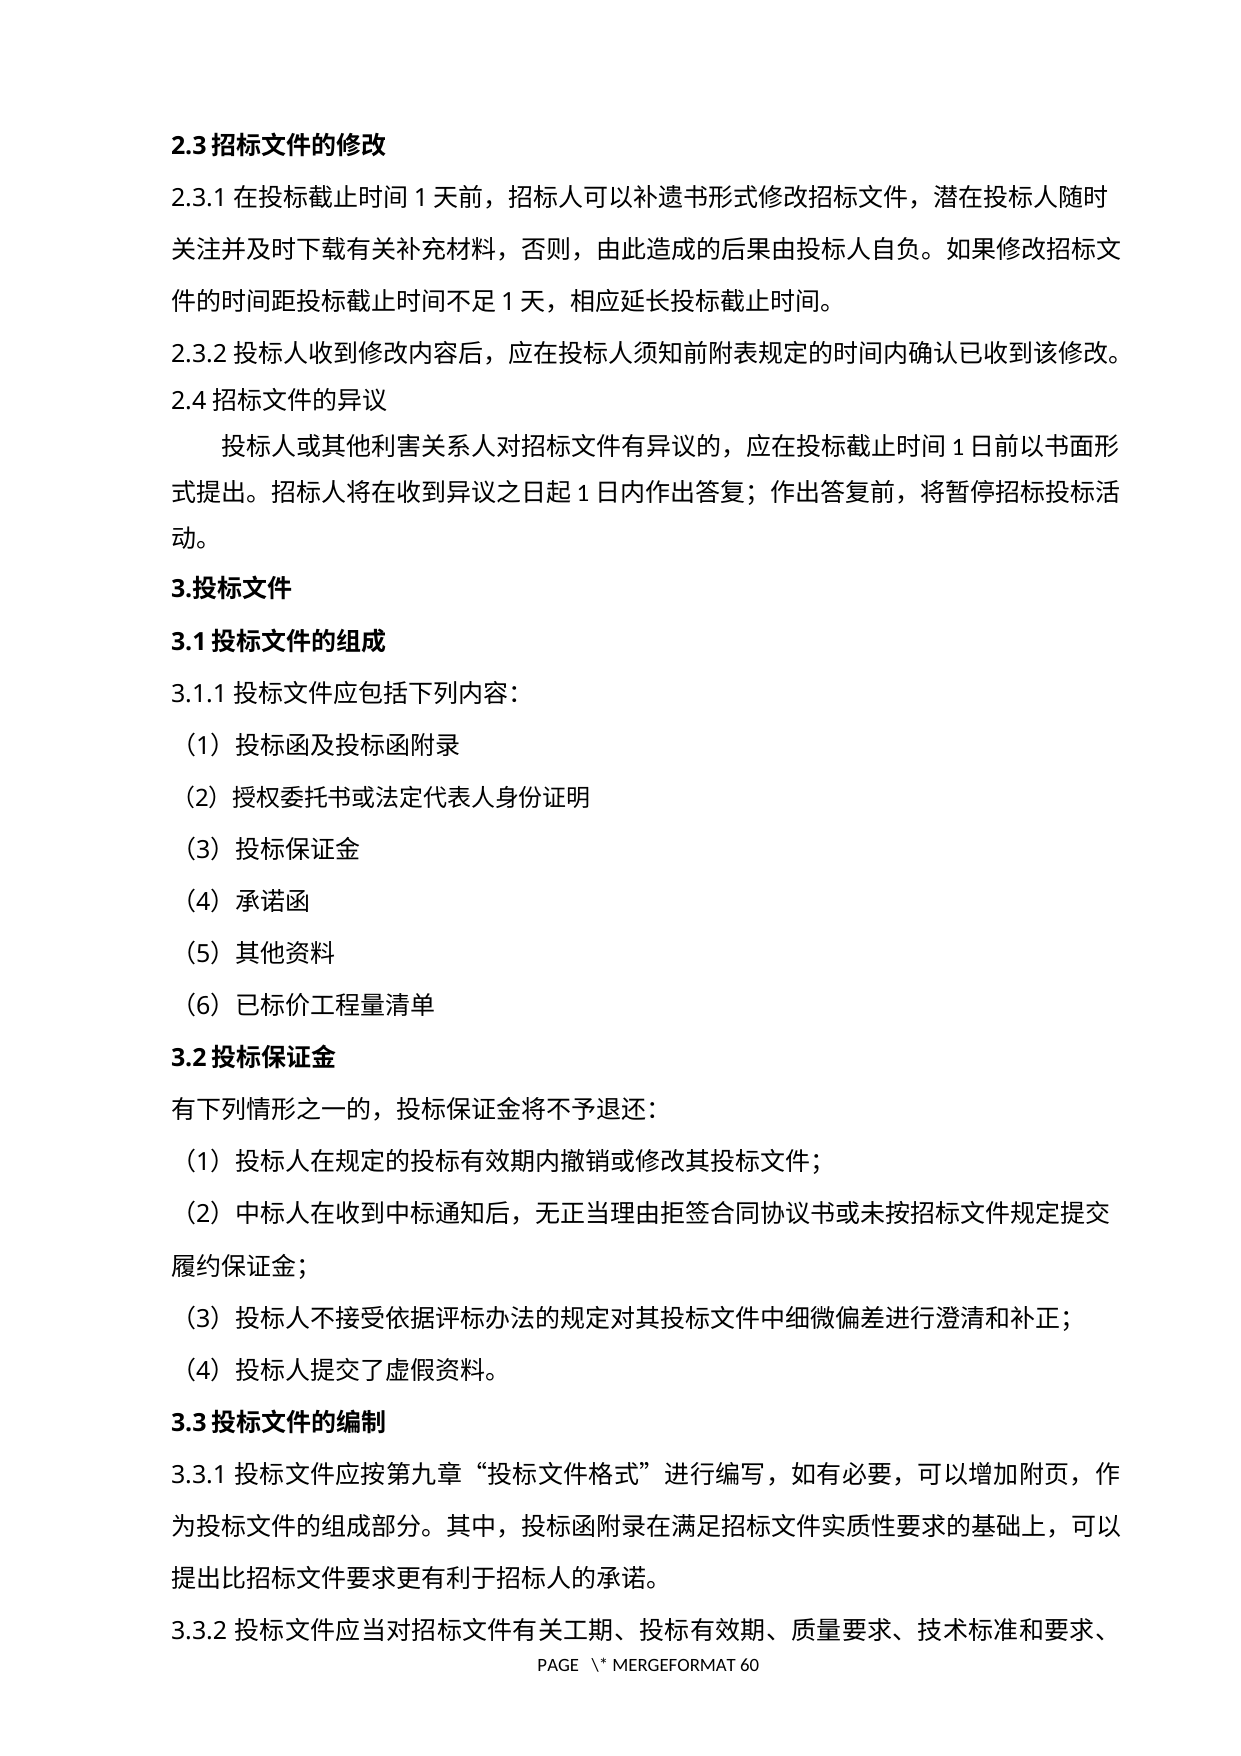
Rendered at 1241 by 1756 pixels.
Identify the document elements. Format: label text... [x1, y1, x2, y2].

text （2）授权委托书或法定代表人身份证明 [171, 764, 1121, 817]
text 2.3.2 投标人收到修改内容后，应在投标人须知前附表规定的时间内确认已收到该修改。 [171, 321, 1121, 373]
text 投标人或其他利害关系人对招标文件有异议的，应在投标截止时间 1日前以书面形式提出。招标人将在收到异议之日起 1 日内作出答复；作出答复前，将暂停招标投标活动。 [171, 419, 1121, 556]
text 3.投标文件 [171, 556, 1121, 608]
text （4）投标人提交了虚假资料。 [171, 1337, 1121, 1389]
text 3.1投标文件的组成 [171, 608, 1121, 660]
text （6）已标价工程量清单 [171, 973, 1121, 1025]
text 2.3招标文件的修改 [171, 112, 1121, 164]
text （5）其他资料 [171, 921, 1121, 973]
text 3.3投标文件的编制 [171, 1389, 1121, 1442]
text 3.3.1 投标文件应按第九章“投标文件格式”进行编写，如有必要，可以增加附页，作为投标文件的组成部分。其中，投标函附录在满足招标文件实质性要求的基础上，可以提出比招标文件要求更有利于招标人的承诺。 [171, 1442, 1121, 1598]
text 3.1.1 投标文件应包括下列内容： [171, 660, 1121, 712]
text 2.4 招标文件的异议 [171, 373, 1121, 419]
text （1）投标人在规定的投标有效期内撤销或修改其投标文件； [171, 1129, 1121, 1181]
text 有下列情形之一的，投标保证金将不予退还： [171, 1077, 1121, 1129]
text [171, 1598, 1121, 1650]
text （3）投标人不接受依据评标办法的规定对其投标文件中细微偏差进行澄清和补正； [171, 1285, 1121, 1337]
text （2）中标人在收到中标通知后，无正当理由拒签合同协议书或未按招标文件规定提交履约保证金； [171, 1181, 1121, 1285]
text （4）承诺函 [171, 869, 1121, 921]
text （3）投标保证金 [171, 817, 1121, 869]
text 2.3.1 在投标截止时间1天前，招标人可以补遗书形式修改招标文件，潜在投标人随时关注并及时下载有关补充材料，否则，由此造成的后果由投标人自负。如果修改招标文件的时间距投标截止时间不足1天，相应延长投标截止时间。 [171, 164, 1121, 321]
text （1）投标函及投标函附录 [171, 712, 1121, 764]
text 3.2投标保证金 [171, 1025, 1121, 1077]
